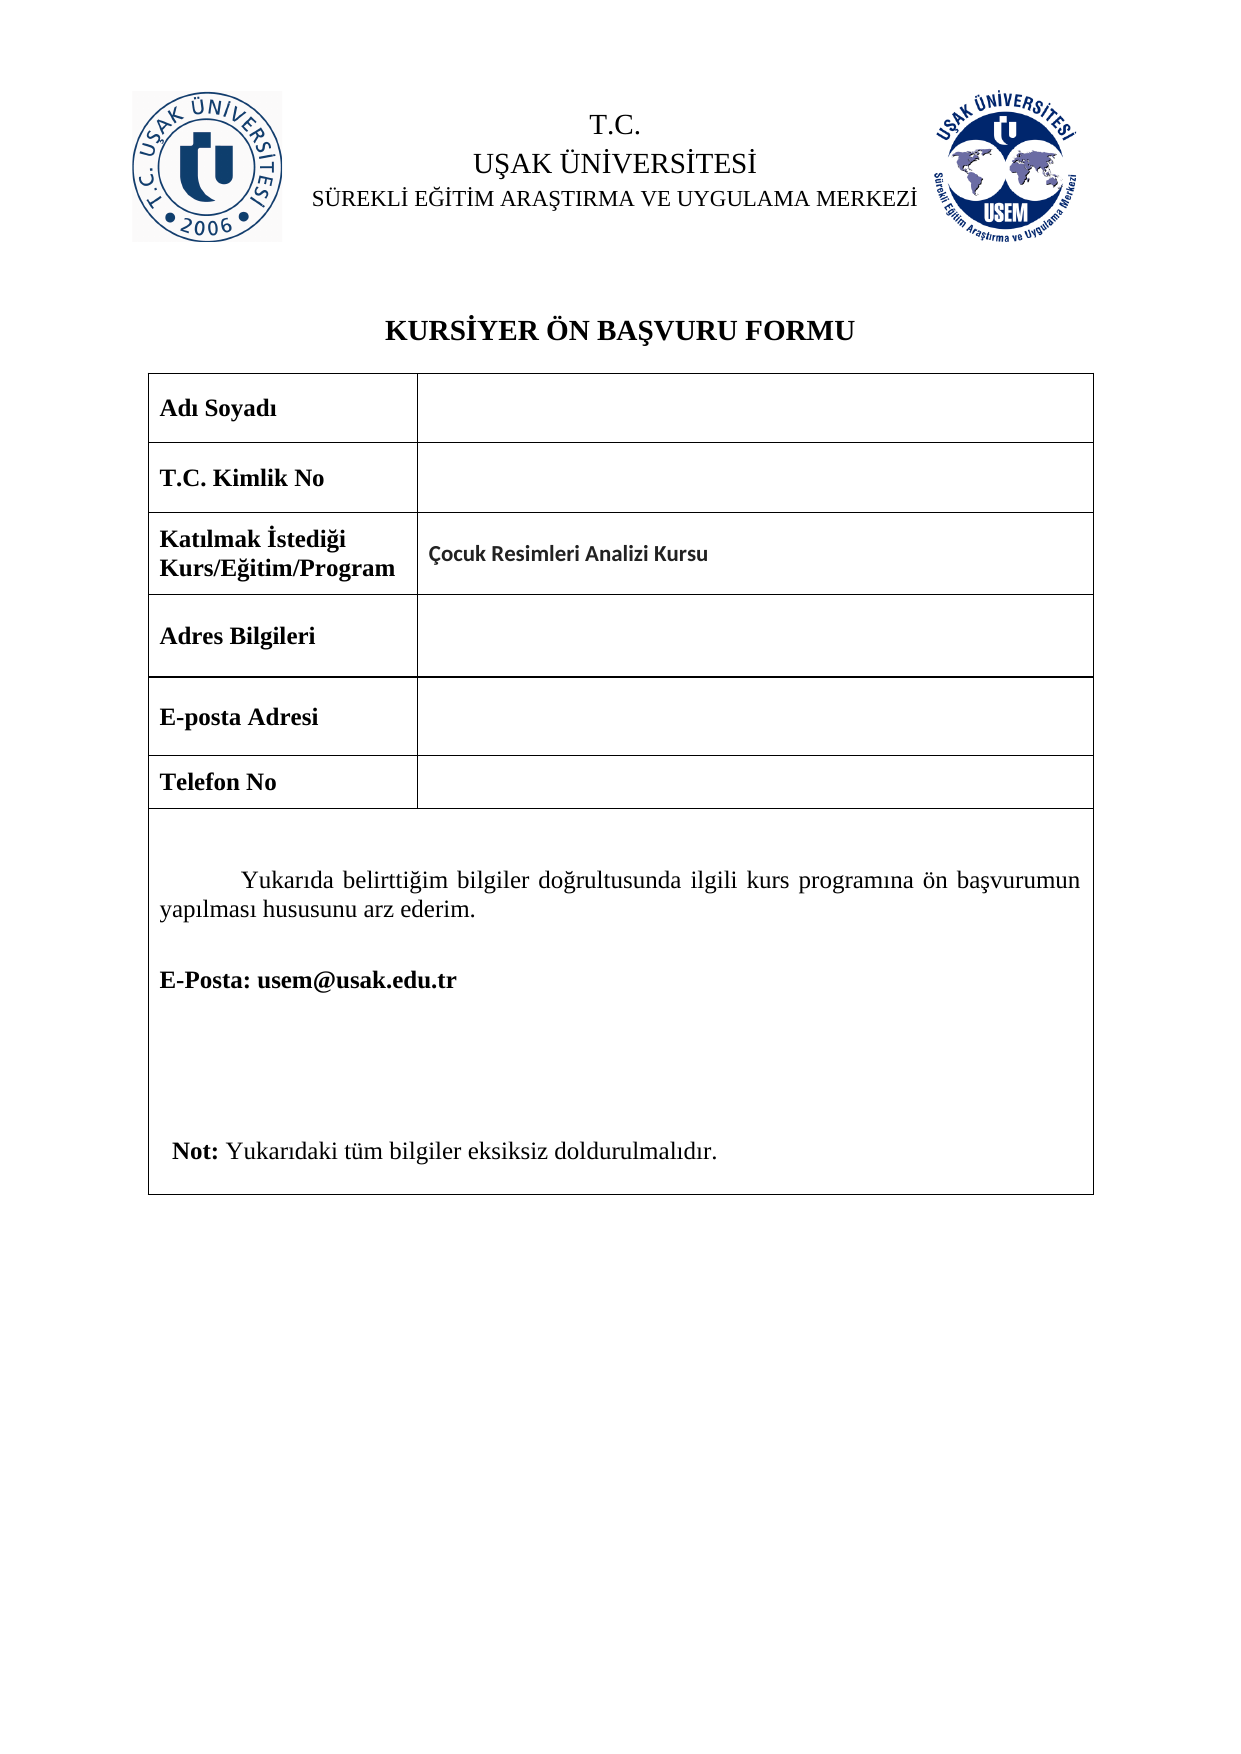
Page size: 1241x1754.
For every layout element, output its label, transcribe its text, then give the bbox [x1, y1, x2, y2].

table_cell T.C. Kimlik No [149, 443, 417, 512]
table_cell [418, 595, 1093, 676]
table_cell Adres Bilgileri [149, 595, 417, 676]
table_cell [418, 443, 1093, 512]
text KURSİYER ÖN BAŞVURU FORMU [148, 313, 1093, 347]
table_cell Yukarıda belirttiğim bilgiler doğrultusunda ilgili kurs programına ön başvurumun yapılması hususunu arz ederim. E-Posta: usem@usak.edu.tr Not: Yukarıdaki tüm bilgiler eksiksiz doldurulmalıdır. [149, 809, 1093, 1193]
table_header Adı Soyadı [149, 374, 417, 442]
table_cell E-posta Adresi [149, 678, 417, 754]
table_cell [418, 756, 1093, 807]
picture [132, 91, 283, 242]
table_cell Katılmak İstediği Kurs/Eğitim/Program [149, 513, 417, 594]
table_header [418, 374, 1093, 442]
table_cell [418, 678, 1093, 754]
table_cell Çocuk Resimleri Analizi Kursu [418, 513, 1093, 594]
table_cell Telefon No [149, 756, 417, 807]
picture [934, 90, 1077, 242]
